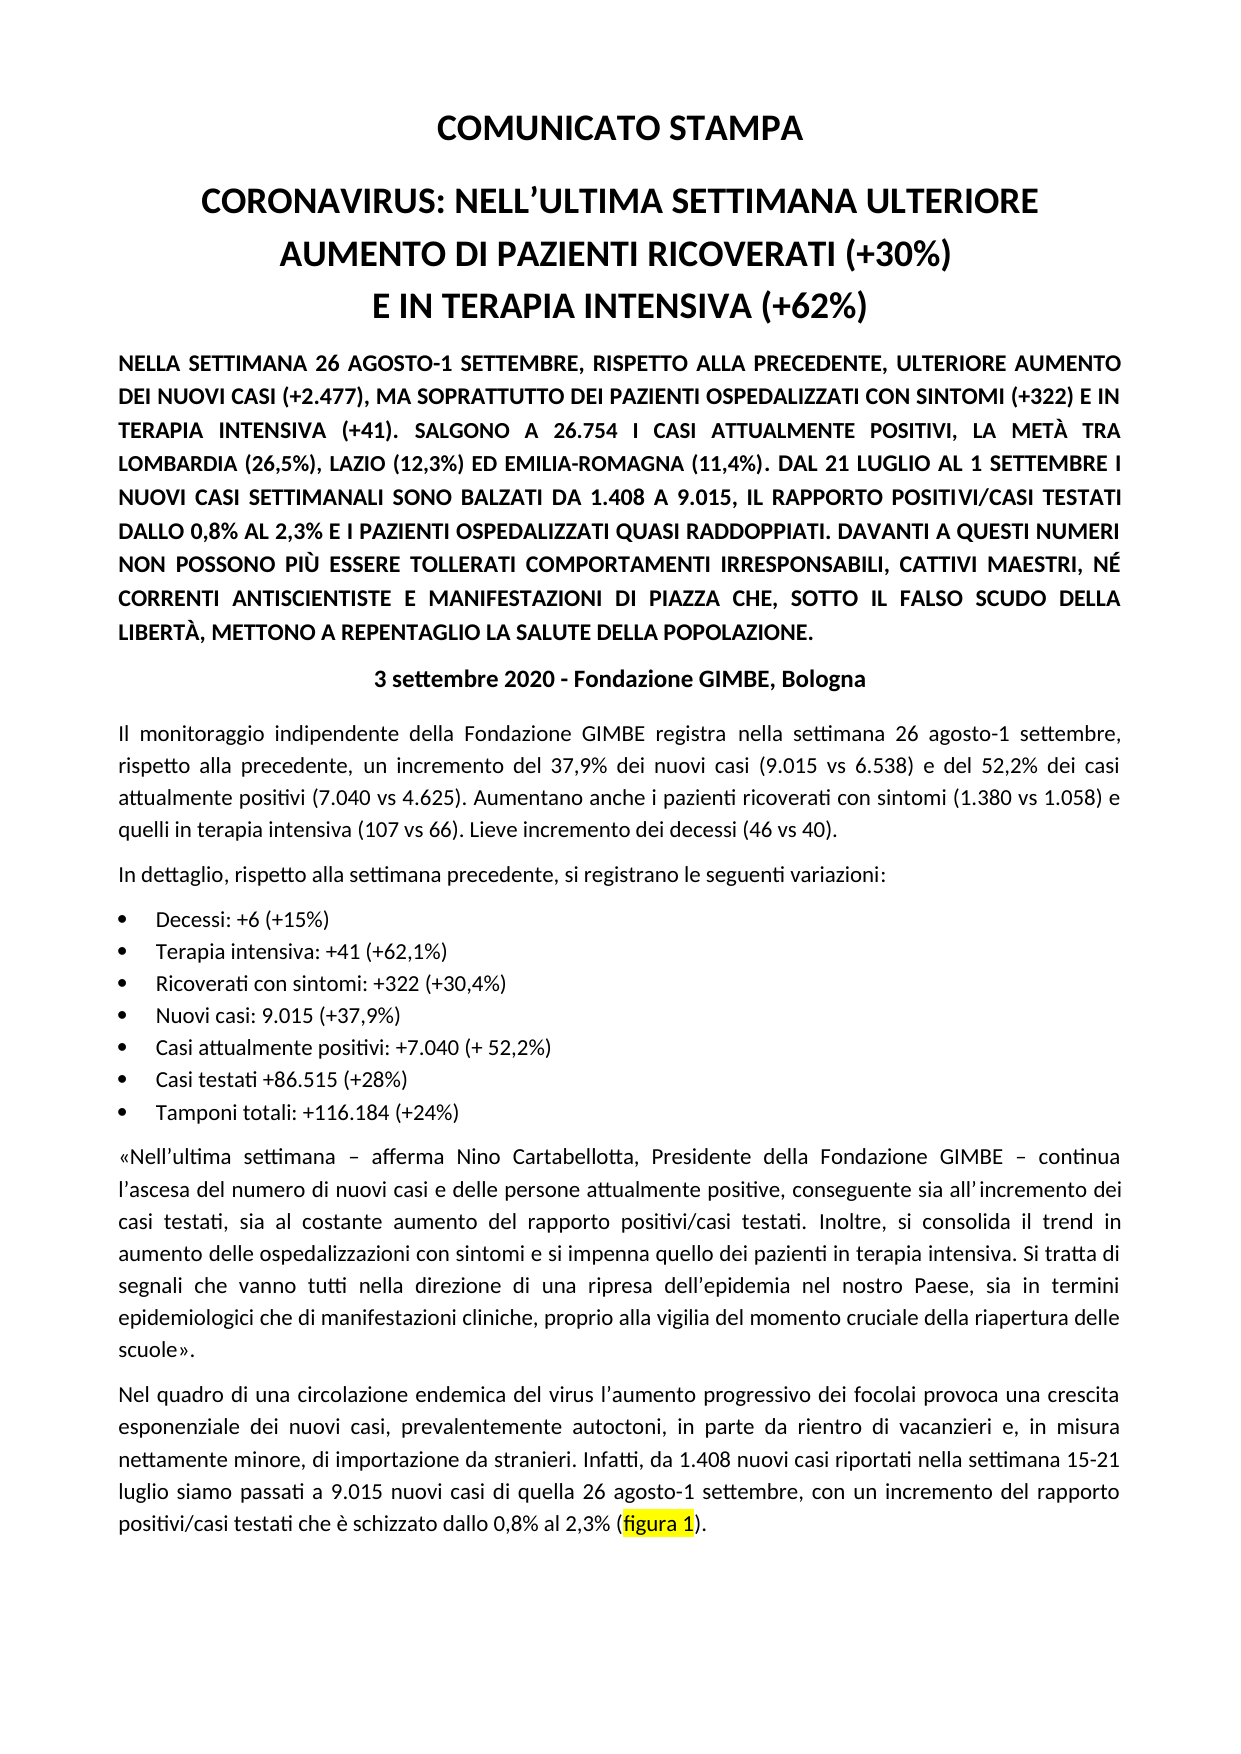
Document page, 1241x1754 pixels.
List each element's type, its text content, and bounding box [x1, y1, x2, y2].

text CORONAVIRUS: NELL’ULTIMA SETTIMANA ULTERIORE AUMENTO DI PAZIENTI RICOVERATI (+30%) E IN TERAPIA INTENSIVA (+62%) [118, 177, 1122, 328]
list Casi attualmente positivi: +7.040 (+ 52,2%) [118, 1033, 1122, 1061]
text NELLA SETTIMANA 26 AGOSTO-1 SETTEMBRE, RISPETTO ALLA PRECEDENTE, ULTERIORE AUMENTO DEI NUOVI CASI (+2.477), MA SOPRATTUTTO DEI PAZIENTI OSPEDALIZZATI CON SINTOMI (+322) E IN TERAPIA INTENSIVA (+41). SALGONO A 26.754 I CASI ATTUALMENTE POSITIVI, LA METÀ TRA LOMBARDIA (26,5%), LAZIO (12,3%) ED EMILIA-ROMAGNA (11,4%). DAL 21 LUGLIO AL 1 SETTEMBRE I NUOVI CASI SETTIMANALI SONO BALZATI DA 1.408 A 9.015, IL RAPPORTO POSITIVI/CASI TESTATI DALLO 0,8% AL 2,3% E I PAZIENTI OSPEDALIZZATI QUASI RADDOPPIATI. DAVANTI A QUESTI NUMERI NON POSSONO PIÙ ESSERE TOLLERATI COMPORTAMENTI IRRESPONSABILI, CATTIVI MAESTRI, NÉ CORRENTI ANTISCIENTISTE E MANIFESTAZIONI DI PIAZZA CHE, SOTTO IL FALSO SCUDO DELLA LIBERTÀ, METTONO A REPENTAGLIO LA SALUTE DELLA POPOLAZIONE. [118, 348, 1122, 646]
list Ricoverati con sintomi: +322 (+30,4%) [118, 969, 1122, 997]
list Nuovi casi: 9.015 (+37,9%) [118, 1001, 1122, 1029]
text 3 settembre 2020 - Fondazione GIMBE, Bologna [118, 663, 1122, 693]
text COMUNICATO STAMPA [118, 103, 1122, 149]
list Casi testati +86.515 (+28%) [118, 1066, 1122, 1094]
list Decessi: +6 (+15%) [118, 905, 1122, 933]
text Nel quadro di una circolazione endemica del virus l’aumento progressivo dei focolai provoca una crescita esponenziale dei nuovi casi, prevalentemente autoctoni, in parte da rientro di vacanzieri e, in misura nettamente minore, di importazione da stranieri. Infatti, da 1.408 nuovi casi riportati nella settimana 15-21 luglio siamo passati a 9.015 nuovi casi di quella 26 agosto-1 settembre, con un incremento del rapporto positivi/casi testati che è schizzato dallo 0,8% al 2,3% (figura 1). [118, 1380, 1122, 1537]
list Terapia intensiva: +41 (+62,1%) [118, 937, 1122, 965]
text «Nell’ultima settimana – afferma Nino Cartabellotta, Presidente della Fondazione GIMBE – continua l’ascesa del numero di nuovi casi e delle persone attualmente positive, conseguente sia all’incremento dei casi testati, sia al costante aumento del rapporto positivi/casi testati. Inoltre, si consolida il trend in aumento delle ospedalizzazioni con sintomi e si impenna quello dei pazienti in terapia intensiva. Si tratta di segnali che vanno tutti nella direzione di una ripresa dell’epidemia nel nostro Paese, sia in termini epidemiologici che di manifestazioni cliniche, proprio alla vigilia del momento cruciale della riapertura delle scuole». [118, 1142, 1122, 1364]
text Il monitoraggio indipendente della Fondazione GIMBE registra nella settimana 26 agosto-1 settembre, rispetto alla precedente, un incremento del 37,9% dei nuovi casi (9.015 vs 6.538) e del 52,2% dei casi attualmente positivi (7.040 vs 4.625). Aumentano anche i pazienti ricoverati con sintomi (1.380 vs 1.058) e quelli in terapia intensiva (107 vs 66). Lieve incremento dei decessi (46 vs 40). [118, 719, 1122, 843]
list Tamponi totali: +116.184 (+24%) [118, 1098, 1122, 1126]
text In dettaglio, rispetto alla settimana precedente, si registrano le seguenti variazioni: [118, 860, 1122, 888]
